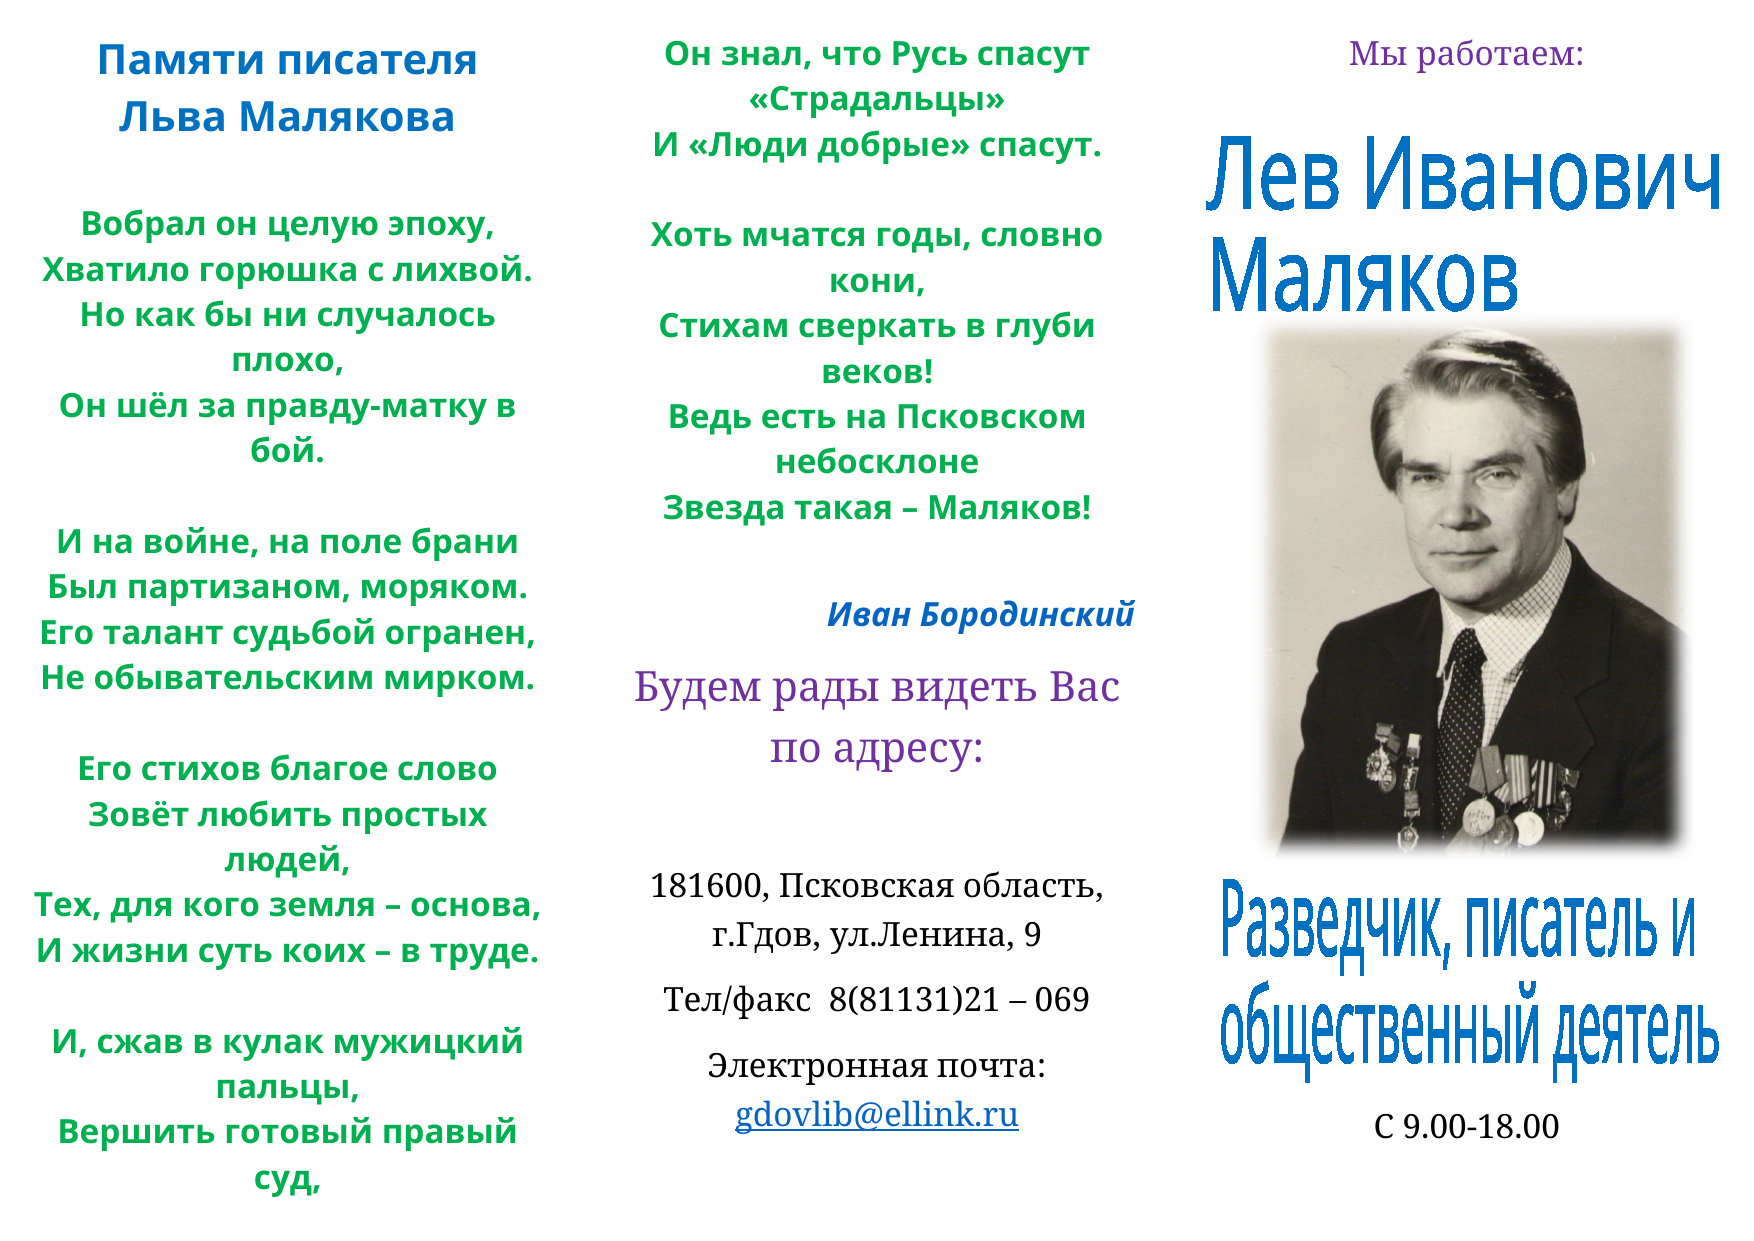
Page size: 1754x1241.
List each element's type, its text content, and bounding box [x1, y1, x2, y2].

text Электронная почта: gdovlib@ellink.ru [619, 1042, 1135, 1136]
subtitle Памяти писателя [29, 29, 545, 86]
text Вобрал он целую эпоху, Хватило горюшка с лихвой. Но как бы ни случалось плохо, Он шёл за правду-матку в бой. И на войне, на поле брани Был партизаном, моряком. Его талант судьбой огранен, Не обывательским мирком. Его стихов благое слово Зовёт любить простых людей, Тех, для кого земля – основа, И жизни суть коих – в труде. И, сжав в кулак мужицкий пальцы, Вершить готовый правый суд, Он знал, что Русь спасут «Страдальцы» И «Люди добрые» спасут. Хоть мчатся годы, словно кони, Стихам сверкать в глуби веков! Ведь есть на Псковском небосклоне Звезда такая – Маляков! [29, 200, 545, 1199]
text Иван Бородинский [619, 591, 1135, 637]
picture [1280, 341, 1666, 833]
text Тел/факс 8(81131)21 – 069 [619, 976, 1135, 1022]
text Будем рады видеть Вас по адресу: [619, 657, 1135, 775]
text Мы работаем: [1208, 29, 1724, 75]
text Вобрал он целую эпоху, Хватило горюшка с лихвой. Но как бы ни случалось плохо, Он шёл за правду-матку в бой. И на войне, на поле брани Был партизаном, моряком. Его талант судьбой огранен, Не обывательским мирком. Его стихов благое слово Зовёт любить простых людей, Тех, для кого земля – основа, И жизни суть коих – в труде. И, сжав в кулак мужицкий пальцы, Вершить готовый правый суд, Он знал, что Русь спасут «Страдальцы» И «Люди добрые» спасут. Хоть мчатся годы, словно кони, Стихам сверкать в глуби веков! Ведь есть на Псковском небосклоне Звезда такая – Маляков! [619, 29, 1135, 529]
text 181600, Псковская область, г.Гдов, ул.Ленина, 9 [619, 862, 1135, 956]
subtitle Льва Малякова [29, 86, 545, 143]
